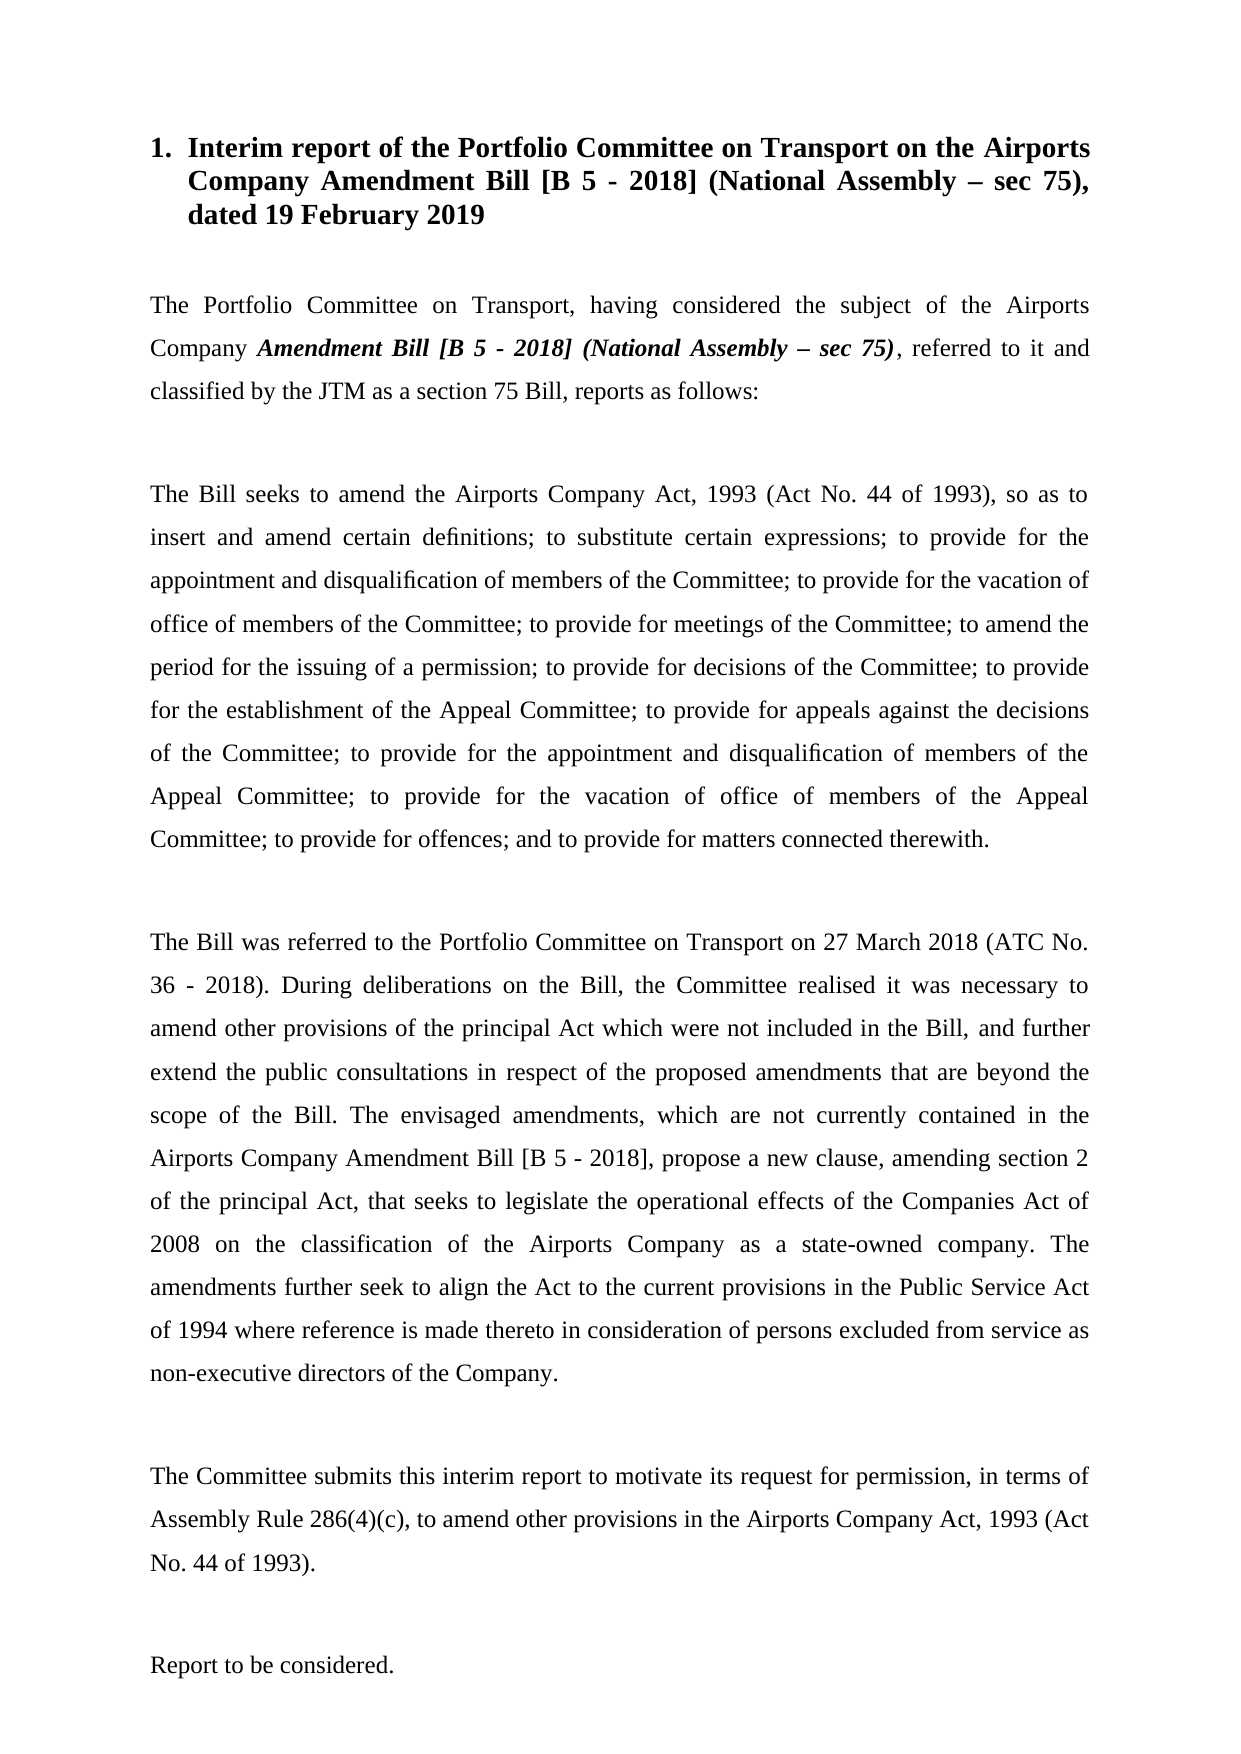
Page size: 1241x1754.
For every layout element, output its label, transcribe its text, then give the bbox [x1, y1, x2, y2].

text The Bill seeks to amend the Airports Company Act, 1993 (Act No. 44 of 1993), so as to insert and amend certain deﬁnitions; to substitute certain expressions; to provide for the appointment and disqualiﬁcation of members of the Committee; to provide for the vacation of office of members of the Committee; to provide for meetings of the Committee; to amend the period for the issuing of a permission; to provide for decisions of the Committee; to provide for the establishment of the Appeal Committee; to provide for appeals against the decisions of the Committee; to provide for the appointment and disqualiﬁcation of members of the Appeal Committee; to provide for the vacation of office of members of the Appeal Committee; to provide for offences; and to provide for matters connected therewith. [150, 479, 1090, 853]
text The Bill was referred to the Portfolio Committee on Transport on 27 March 2018 (ATC No. 36 - 2018). During deliberations on the Bill, the Committee realised it was necessary to amend other provisions of the principal Act which were not included in the Bill, and further extend the public consultations in respect of the proposed amendments that are beyond the scope of the Bill. The envisaged amendments, which are not currently contained in the Airports Company Amendment Bill [B 5 - 2018], propose a new clause, amending section 2 of the principal Act, that seeks to legislate the operational effects of the Companies Act of 2008 on the classification of the Airports Company as a state-owned company. The amendments further seek to align the Act to the current provisions in the Public Service Act of 1994 where reference is made thereto in consideration of persons excluded from service as non-executive directors of the Company. [150, 927, 1090, 1387]
text The Portfolio Committee on Transport, having considered the subject of the Airports Company Amendment Bill [B 5 - 2018] (National Assembly – sec 75), referred to it and classified by the JTM as a section 75 Bill, reports as follows: [150, 290, 1090, 405]
text Report to be considered. [150, 1651, 1090, 1679]
text The Committee submits this interim report to motivate its request for permission, in terms of Assembly Rule 286(4)(c), to amend other provisions in the Airports Company Act, 1993 (Act No. 44 of 1993). [150, 1461, 1090, 1576]
list Interim report of the Portfolio Committee on Transport on the Airports Company Amendment Bill [B 5 - 2018] (National Assembly – sec 75), dated 19 February 2019 [150, 130, 1090, 230]
